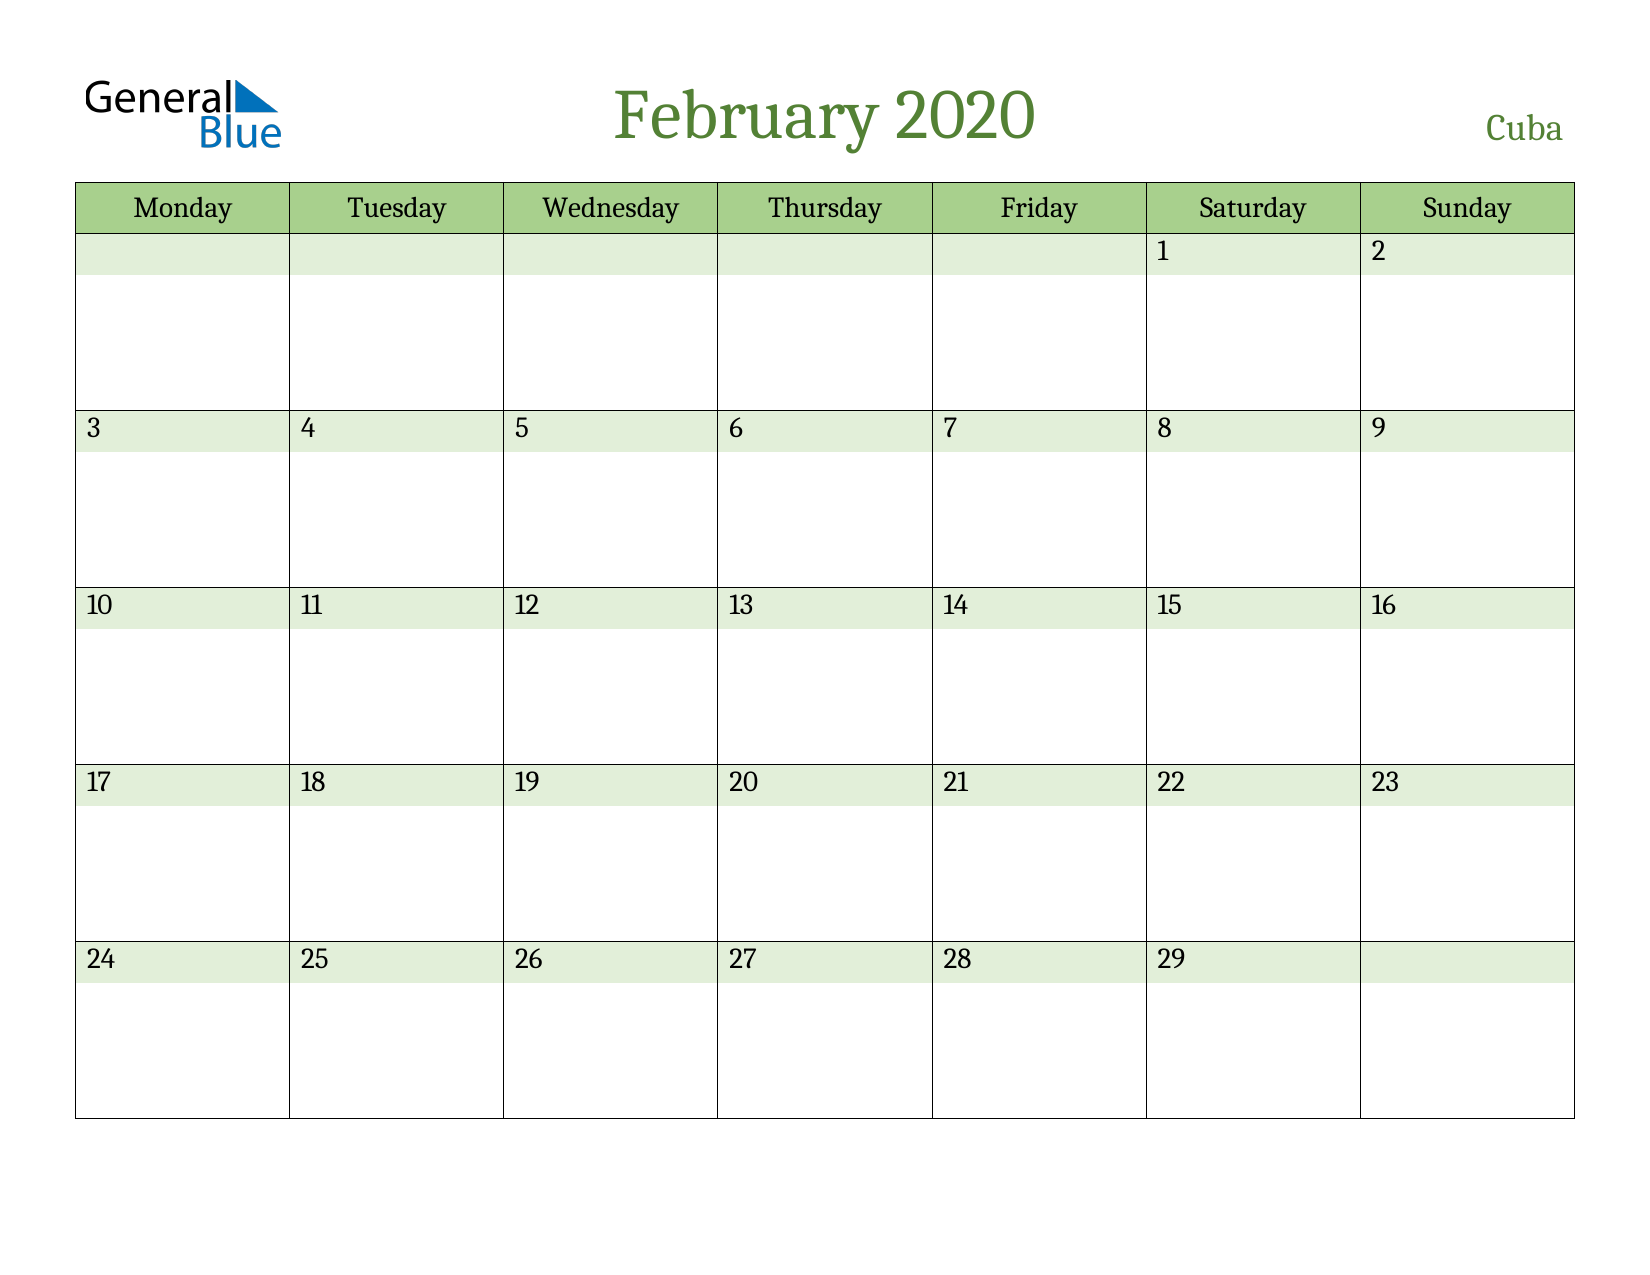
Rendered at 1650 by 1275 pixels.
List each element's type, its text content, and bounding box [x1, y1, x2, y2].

table_cell [933, 983, 1146, 1118]
table_cell 20 [718, 765, 932, 806]
table_cell 17 [76, 765, 289, 806]
table_cell [718, 275, 932, 410]
table_cell [1147, 629, 1360, 764]
table_cell [504, 629, 717, 764]
table_cell [718, 629, 932, 764]
table_cell [504, 452, 717, 587]
table_cell [718, 452, 932, 587]
table_cell 28 [933, 942, 1146, 983]
table_cell [1361, 806, 1574, 941]
table_cell [1361, 942, 1574, 983]
table_cell 27 [718, 942, 932, 983]
table_cell [1147, 275, 1360, 410]
table_cell [1361, 983, 1574, 1118]
table_cell Monday [76, 183, 289, 233]
table_cell 14 [933, 588, 1146, 629]
table_cell 13 [718, 588, 932, 629]
table_cell Friday [933, 183, 1146, 233]
picture [86, 80, 281, 148]
table_cell 21 [933, 765, 1146, 806]
table_cell [1361, 275, 1574, 410]
table_cell Wednesday [504, 183, 717, 233]
table_cell [290, 629, 503, 764]
table_cell 19 [504, 765, 717, 806]
table_header February 2020 [504, 75, 1146, 182]
table_cell Sunday [1361, 183, 1574, 233]
table_header Cuba [1146, 75, 1574, 182]
table_cell 9 [1361, 411, 1574, 452]
table_cell 23 [1361, 765, 1574, 806]
table_cell 11 [290, 588, 503, 629]
table_cell [1147, 983, 1360, 1118]
table_cell 25 [290, 942, 503, 983]
table_cell [76, 234, 289, 275]
table_cell [504, 234, 717, 275]
table_cell 4 [290, 411, 503, 452]
table_cell [1361, 452, 1574, 587]
table_cell [290, 806, 503, 941]
table_cell 26 [504, 942, 717, 983]
table_cell 29 [1147, 942, 1360, 983]
table_cell [290, 452, 503, 587]
table_cell [290, 234, 503, 275]
table_cell [933, 452, 1146, 587]
table_cell 7 [933, 411, 1146, 452]
table_cell [504, 806, 717, 941]
table_cell [933, 275, 1146, 410]
table_cell 12 [504, 588, 717, 629]
table_cell [718, 806, 932, 941]
table_cell 3 [76, 411, 289, 452]
table_cell 5 [504, 411, 717, 452]
table_cell Saturday [1147, 183, 1360, 233]
table_cell [933, 806, 1146, 941]
table_cell [76, 806, 289, 941]
table_cell 8 [1147, 411, 1360, 452]
table_cell [76, 629, 289, 764]
table_header [76, 75, 503, 182]
table_cell [290, 275, 503, 410]
table_cell [76, 452, 289, 587]
table_cell [76, 275, 289, 410]
table_cell 2 [1361, 234, 1574, 275]
table_cell [1361, 629, 1574, 764]
table_cell [76, 983, 289, 1118]
table_cell [504, 275, 717, 410]
table_cell [504, 983, 717, 1118]
table_cell 16 [1361, 588, 1574, 629]
table_cell [933, 234, 1146, 275]
table_cell 10 [76, 588, 289, 629]
table_cell 24 [76, 942, 289, 983]
table_cell [933, 629, 1146, 764]
table_cell [718, 234, 932, 275]
table_cell Tuesday [290, 183, 503, 233]
table_cell [1147, 452, 1360, 587]
table_cell [718, 983, 932, 1118]
table_cell 6 [718, 411, 932, 452]
table_cell [290, 983, 503, 1118]
table_cell 1 [1147, 234, 1360, 275]
table_cell Thursday [718, 183, 932, 233]
table_cell 15 [1147, 588, 1360, 629]
table_cell 18 [290, 765, 503, 806]
table_cell 22 [1147, 765, 1360, 806]
table_cell [1147, 806, 1360, 941]
